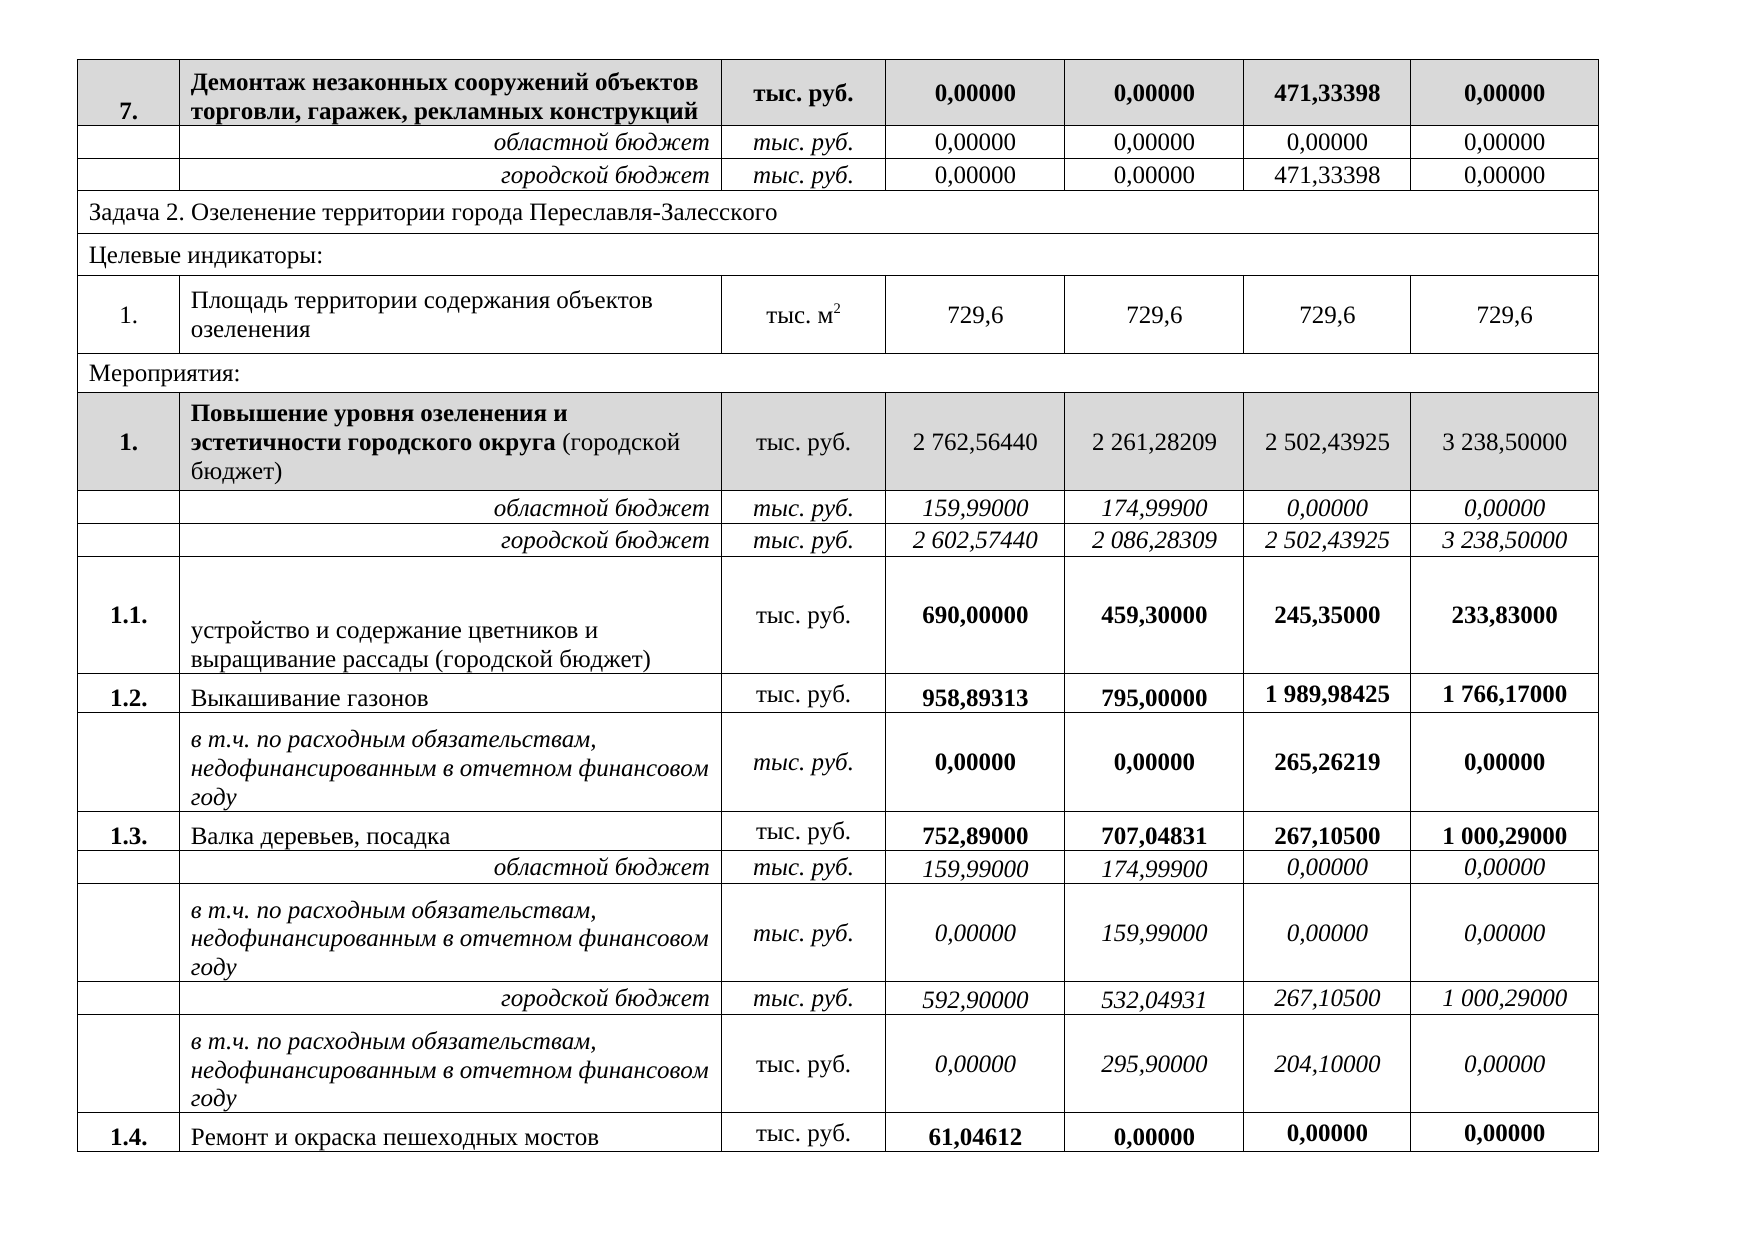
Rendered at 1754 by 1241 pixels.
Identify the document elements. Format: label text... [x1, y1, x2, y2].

table_cell в т.ч. по расходным обязательствам, недофинансированным в отчетном финансовом году [180, 1015, 721, 1112]
table_cell Валка деревьев, посадка [180, 812, 721, 850]
table_cell 729,6 [1065, 276, 1243, 353]
table_cell Мероприятия: [78, 354, 1598, 392]
table_cell 532,04931 [1065, 982, 1243, 1014]
table_cell 1.4. [78, 1113, 179, 1151]
table_cell 729,6 [1244, 276, 1410, 353]
table_cell тыс. руб. [722, 524, 885, 556]
table_cell 233,83000 [1411, 557, 1598, 673]
table_cell [78, 713, 179, 811]
table_cell устройство и содержание цветников и выращивание рассады (городской бюджет) [180, 557, 721, 673]
table_cell 159,99000 [1065, 884, 1243, 981]
table_cell 1 766,17000 [1411, 674, 1598, 712]
table_cell 795,00000 [1065, 674, 1243, 712]
table_cell 0,00000 [1065, 126, 1243, 157]
table_cell 0,00000 [1411, 884, 1598, 981]
table_cell 690,00000 [886, 557, 1064, 673]
table_cell 592,90000 [886, 982, 1064, 1014]
table_cell Целевые индикаторы: [78, 234, 1598, 275]
table_cell 0,00000 [1065, 713, 1243, 811]
table_cell тыс. руб. [722, 812, 885, 850]
table_cell тыс. руб. [722, 126, 885, 157]
table_cell 958,89313 [886, 674, 1064, 712]
table_cell 729,6 [886, 276, 1064, 353]
table_cell 2 086,28309 [1065, 524, 1243, 556]
table_cell 0,00000 [1244, 126, 1410, 157]
table_cell тыс. м2 [722, 276, 885, 353]
table_cell 159,99000 [886, 851, 1064, 882]
table_cell [78, 524, 179, 556]
table_cell в т.ч. по расходным обязательствам, недофинансированным в отчетном финансовом году [180, 713, 721, 811]
table_cell 0,00000 [1411, 491, 1598, 523]
table_cell городской бюджет [180, 982, 721, 1014]
table_cell [78, 491, 179, 523]
table_cell 2 502,43925 [1244, 393, 1410, 490]
table_cell тыс. руб. [722, 851, 885, 882]
table_cell 3 238,50000 [1411, 524, 1598, 556]
table_cell 1.3. [78, 812, 179, 850]
table_cell 0,00000 [1065, 159, 1243, 190]
table_cell тыс. руб. [722, 393, 885, 490]
table_cell 0,00000 [1411, 126, 1598, 157]
table_cell 7. [78, 60, 179, 125]
table_cell 2 502,43925 [1244, 524, 1410, 556]
table_cell 61,04612 [886, 1113, 1064, 1151]
table_cell Площадь территории содержания объектов озеленения [180, 276, 721, 353]
table_cell 0,00000 [1411, 159, 1598, 190]
table_cell тыс. руб. [722, 60, 885, 125]
table_cell Повышение уровня озеленения и эстетичности городского округа (городской бюджет) [180, 393, 721, 490]
table_cell 2 762,56440 [886, 393, 1064, 490]
table_cell тыс. руб. [722, 491, 885, 523]
table_cell тыс. руб. [722, 982, 885, 1014]
table_cell [78, 1015, 179, 1112]
table_cell 471,33398 [1244, 60, 1410, 125]
table_cell 752,89000 [886, 812, 1064, 850]
table_cell тыс. руб. [722, 557, 885, 673]
table_cell [78, 159, 179, 190]
table_cell 267,10500 [1244, 812, 1410, 850]
table_cell в т.ч. по расходным обязательствам, недофинансированным в отчетном финансовом году [180, 884, 721, 981]
table_cell 204,10000 [1244, 1015, 1410, 1112]
table_cell 0,00000 [1065, 1113, 1243, 1151]
table_cell Выкашивание газонов [180, 674, 721, 712]
table_cell 0,00000 [886, 60, 1064, 125]
table_cell 0,00000 [1244, 884, 1410, 981]
table_cell областной бюджет [180, 491, 721, 523]
table_cell 267,10500 [1244, 982, 1410, 1014]
table_cell 0,00000 [1411, 1113, 1598, 1151]
table_cell тыс. руб. [722, 1015, 885, 1112]
table_cell 1.1. [78, 557, 179, 673]
table_cell [78, 126, 179, 157]
table_cell 0,00000 [886, 713, 1064, 811]
table_cell 0,00000 [886, 126, 1064, 157]
table_cell 1 000,29000 [1411, 812, 1598, 850]
table_cell 159,99000 [886, 491, 1064, 523]
table_cell тыс. руб. [722, 1113, 885, 1151]
table_cell городской бюджет [180, 524, 721, 556]
table_cell 265,26219 [1244, 713, 1410, 811]
table_cell 707,04831 [1065, 812, 1243, 850]
table_cell 2 261,28209 [1065, 393, 1243, 490]
table_cell Задача 2. Озеленение территории города Переславля-Залесского [78, 191, 1598, 232]
table_cell 295,90000 [1065, 1015, 1243, 1112]
table_cell областной бюджет [180, 851, 721, 882]
table_cell тыс. руб. [722, 159, 885, 190]
table_cell 174,99900 [1065, 491, 1243, 523]
table_cell 245,35000 [1244, 557, 1410, 673]
table_cell 1.2. [78, 674, 179, 712]
table_cell областной бюджет [180, 126, 721, 157]
table_cell 459,30000 [1065, 557, 1243, 673]
table_cell 471,33398 [1244, 159, 1410, 190]
table_cell [78, 851, 179, 882]
table_cell 0,00000 [1411, 851, 1598, 882]
table_cell 1 989,98425 [1244, 674, 1410, 712]
table_cell 0,00000 [886, 884, 1064, 981]
table_cell тыс. руб. [722, 884, 885, 981]
table_cell 0,00000 [886, 159, 1064, 190]
table_cell 0,00000 [1411, 1015, 1598, 1112]
table_cell [78, 982, 179, 1014]
table_cell 2 602,57440 [886, 524, 1064, 556]
table_cell 3 238,50000 [1411, 393, 1598, 490]
table_cell 174,99900 [1065, 851, 1243, 882]
table_cell Ремонт и окраска пешеходных мостов [180, 1113, 721, 1151]
table_cell городской бюджет [180, 159, 721, 190]
table_cell 0,00000 [1244, 851, 1410, 882]
table_cell тыс. руб. [722, 713, 885, 811]
table_cell Демонтаж незаконных сооружений объектов торговли, гаражек, рекламных конструкций [180, 60, 721, 125]
table_cell 1 000,29000 [1411, 982, 1598, 1014]
table_cell 0,00000 [1244, 491, 1410, 523]
table_cell 0,00000 [1244, 1113, 1410, 1151]
table_cell 1. [78, 276, 179, 353]
table_cell 0,00000 [1411, 60, 1598, 125]
table_cell 0,00000 [886, 1015, 1064, 1112]
table_cell 0,00000 [1065, 60, 1243, 125]
table_cell 729,6 [1411, 276, 1598, 353]
table_cell 0,00000 [1411, 713, 1598, 811]
table_cell 1. [78, 393, 179, 490]
table_cell тыс. руб. [722, 674, 885, 712]
table_cell [78, 884, 179, 981]
